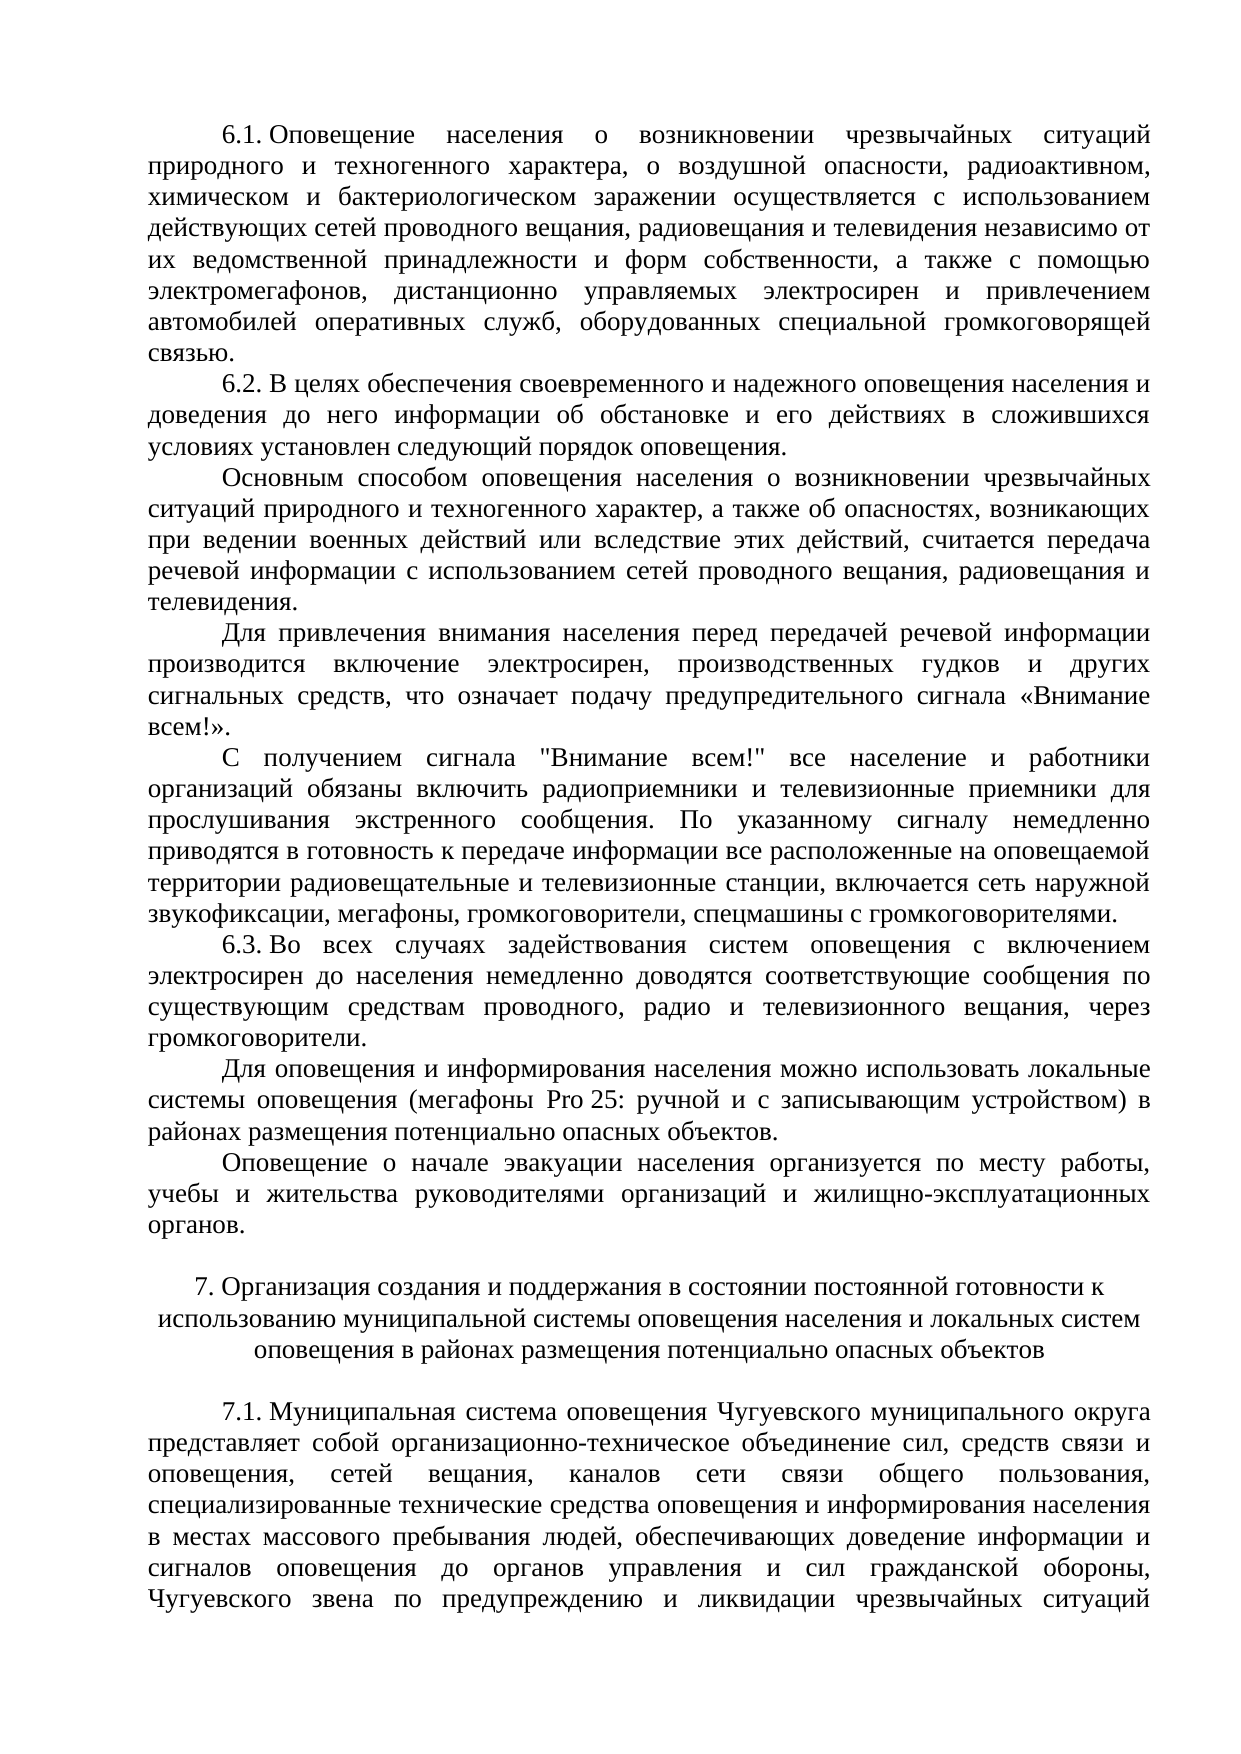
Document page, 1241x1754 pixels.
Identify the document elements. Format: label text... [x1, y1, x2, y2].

text Основным способом оповещения населения о возникновении чрезвычайных ситуаций природного и техногенного характер, а также об опасностях, возникающих при ведении военных действий или вследствие этих действий, считается передача речевой информации с использованием сетей проводного вещания, радиовещания и телевидения. [148, 461, 1152, 616]
text 7. Организация создания и поддержания в состоянии постоянной готовности к использованию муниципальной системы оповещения населения и локальных систем оповещения в районах размещения потенциально опасных объектов [148, 1271, 1152, 1364]
text 6.1. Оповещение населения о возникновении чрезвычайных ситуаций природного и техногенного характера, о воздушной опасности, радиоактивном, химическом и бактериологическом заражении осуществляется с использованием действующих сетей проводного вещания, радиовещания и телевидения независимо от их ведомственной принадлежности и форм собственности, а также с помощью электромегафонов, дистанционно управляемых электросирен и привлечением автомобилей оперативных служб, оборудованных специальной громкоговорящей связью. [148, 118, 1152, 367]
text 6.3. Во всех случаях задействования систем оповещения с включением электросирен до населения немедленно доводятся соответствующие сообщения по существующим средствам проводного, радио и телевизионного вещания, через громкоговорители. [148, 928, 1152, 1052]
text Для привлечения внимания населения перед передачей речевой информации производится включение электросирен, производственных гудков и других сигнальных средств, что означает подачу предупредительного сигнала «Внимание всем!». [148, 616, 1152, 741]
text Для оповещения и информирования населения можно использовать локальные системы оповещения (мегафоны Pro 25: ручной и с записывающим устройством) в районах размещения потенциально опасных объектов. [148, 1052, 1152, 1146]
text Оповещение о начале эвакуации населения организуется по месту работы, учебы и жительства руководителями организаций и жилищно-эксплуатационных органов. [148, 1146, 1152, 1239]
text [148, 1395, 1152, 1613]
text 6.2. В целях обеспечения своевременного и надежного оповещения населения и доведения до него информации об обстановке и его действиях в сложившихся условиях установлен следующий порядок оповещения. [148, 367, 1152, 461]
text С получением сигнала "Внимание всем!" все население и работники организаций обязаны включить радиоприемники и телевизионные приемники для прослушивания экстренного сообщения. По указанному сигналу немедленно приводятся в готовность к передаче информации все расположенные на оповещаемой территории радиовещательные и телевизионные станции, включается сеть наружной звукофиксации, мегафоны, громкоговорители, спецмашины с громкоговорителями. [148, 741, 1152, 928]
